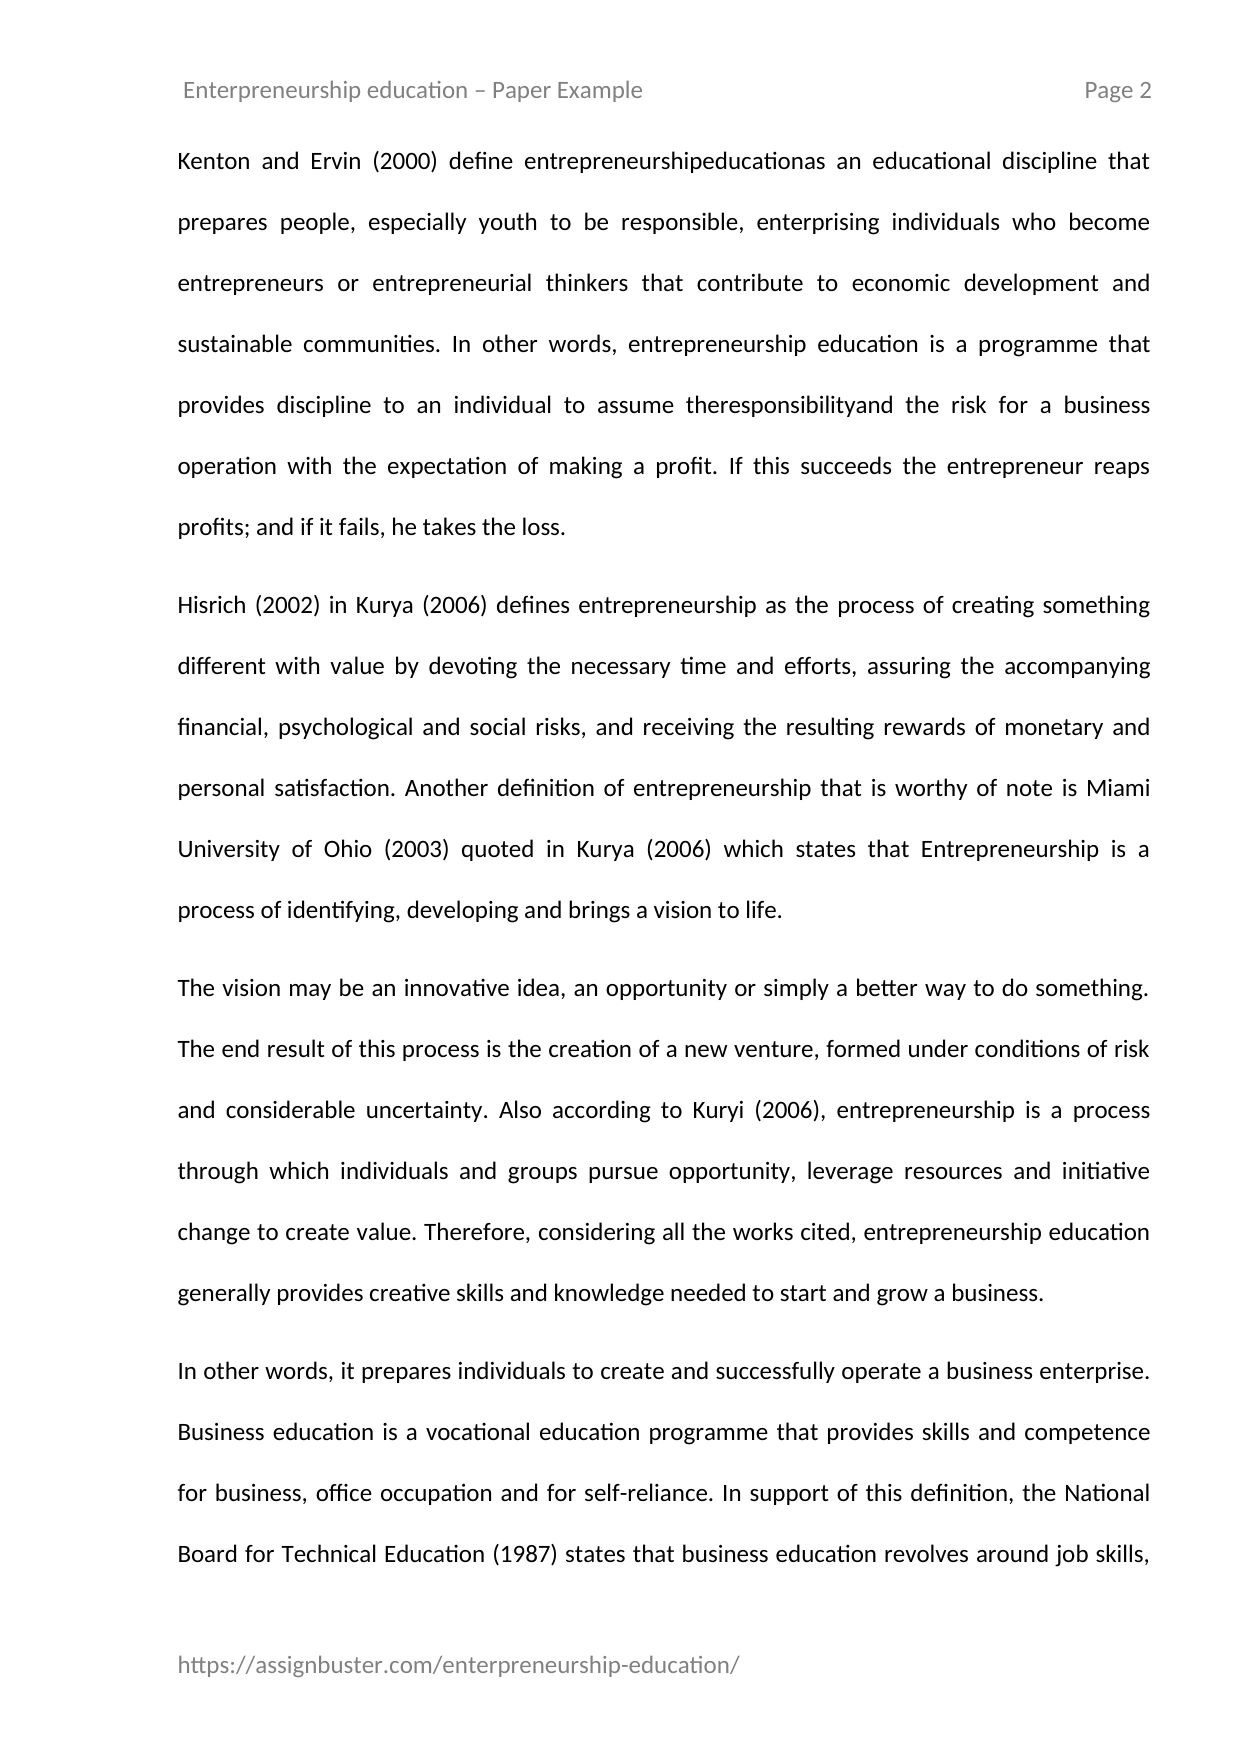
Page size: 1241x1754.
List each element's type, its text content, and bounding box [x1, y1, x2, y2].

text The vision may be an innovative idea, an opportunity or simply a better way to do something. The end result of this process is the creation of a new venture, formed under conditions of risk and considerable uncertainty. Also according to Kuryi (2006), entrepreneurship is a process through which individuals and groups pursue opportunity, leverage resources and initiative change to create value. Therefore, considering all the works cited, entrepreneurship education generally provides creative skills and knowledge needed to start and grow a business. [177, 972, 1152, 1308]
text Kenton and Ervin (2000) define entrepreneurshipeducationas an educational discipline that prepares people, especially youth to be responsible, enterprising individuals who become entrepreneurs or entrepreneurial thinkers that contribute to economic development and sustainable communities. In other words, entrepreneurship education is a programme that provides discipline to an individual to assume theresponsibilityand the risk for a business operation with the expectation of making a profit. If this succeeds the entrepreneur reaps profits; and if it fails, he takes the loss. [177, 145, 1152, 542]
text Hisrich (2002) in Kurya (2006) defines entrepreneurship as the process of creating something different with value by devoting the necessary time and efforts, assuring the accompanying financial, psychological and social risks, and receiving the resulting rewards of monetary and personal satisfaction. Another definition of entrepreneurship that is worthy of note is Miami University of Ohio (2003) quoted in Kurya (2006) which states that Entrepreneurship is a process of identifying, developing and brings a vision to life. [177, 589, 1152, 925]
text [177, 1355, 1152, 1568]
